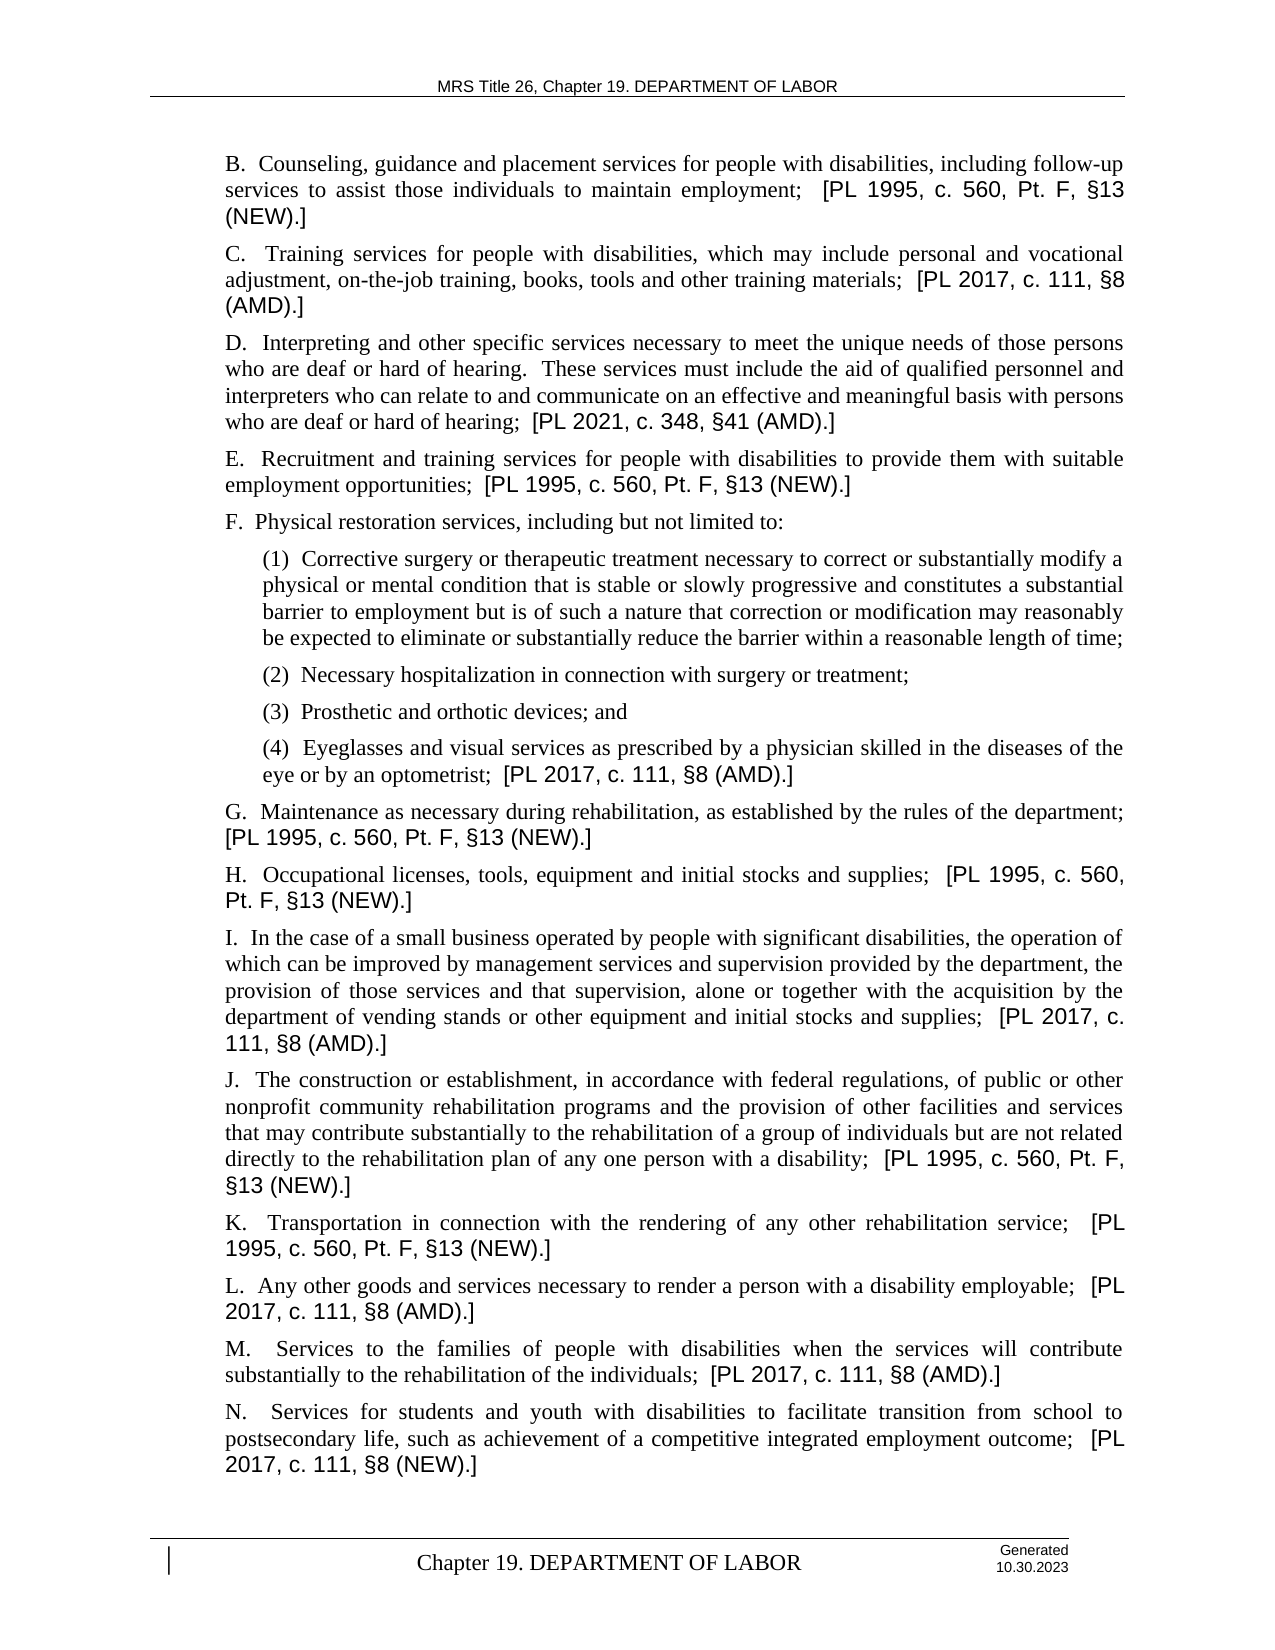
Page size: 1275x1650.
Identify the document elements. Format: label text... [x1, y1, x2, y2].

text (2) Necessary hospitalization in connection with surgery or treatment; [262, 661, 1125, 687]
text G. Maintenance as necessary during rehabilitation, as established by the rules of the department; [PL 1995, c. 560, Pt. F, §13 (NEW).] [225, 798, 1125, 850]
text M. Services to the families of people with disabilities when the services will contribute substantially to the rehabilitation of the individuals; [PL 2017, c. 111, §8 (AMD).] [225, 1335, 1125, 1388]
text I. In the case of a small business operated by people with significant disabilities, the operation of which can be improved by management services and supervision provided by the department, the provision of those services and that supervision, alone or together with the acquisition by the department of vending stands or other equipment and initial stocks and supplies; [PL 2017, c. 111, §8 (AMD).] [225, 924, 1125, 1056]
text N. Services for students and youth with disabilities to facilitate transition from school to postsecondary life, such as achievement of a competitive integrated employment outcome; [PL 2017, c. 111, §8 (NEW).] [225, 1398, 1125, 1477]
text L. Any other goods and services necessary to render a person with a disability employable; [PL 2017, c. 111, §8 (AMD).] [225, 1272, 1125, 1325]
text (4) Eyeglasses and visual services as prescribed by a physician skilled in the diseases of the eye or by an optometrist; [PL 2017, c. 111, §8 (AMD).] [262, 734, 1125, 787]
text (3) Prosthetic and orthotic devices; and [262, 698, 1125, 724]
text H. Occupational licenses, tools, equipment and initial stocks and supplies; [PL 1995, c. 560, Pt. F, §13 (NEW).] [225, 861, 1125, 914]
text (1) Corrective surgery or therapeutic treatment necessary to correct or substantially modify a physical or mental condition that is stable or slowly progressive and constitutes a substantial barrier to employment but is of such a nature that correction or modification may reasonably be expected to eliminate or substantially reduce the barrier within a reasonable length of time; [262, 545, 1125, 651]
text J. The construction or establishment, in accordance with federal regulations, of public or other nonprofit community rehabilitation programs and the provision of other facilities and services that may contribute substantially to the rehabilitation of a group of individuals but are not related directly to the rehabilitation plan of any one person with a disability; [PL 1995, c. 560, Pt. F, §13 (NEW).] [225, 1066, 1125, 1198]
text K. Transportation in connection with the rendering of any other rehabilitation service; [PL 1995, c. 560, Pt. F, §13 (NEW).] [225, 1209, 1125, 1261]
text D. Interpreting and other specific services necessary to meet the unique needs of those persons who are deaf or hard of hearing. These services must include the aid of qualified personnel and interpreters who can relate to and communicate on an effective and meaningful basis with persons who are deaf or hard of hearing; [PL 2021, c. 348, §41 (AMD).] [225, 329, 1125, 435]
text C. Training services for people with disabilities, which may include personal and vocational adjustment, on-the-job training, books, tools and other training materials; [PL 2017, c. 111, §8 (AMD).] [225, 239, 1125, 319]
text E. Recruitment and training services for people with disabilities to provide them with suitable employment opportunities; [PL 1995, c. 560, Pt. F, §13 (NEW).] [225, 445, 1125, 498]
text B. Counseling, guidance and placement services for people with disabilities, including follow-up services to assist those individuals to maintain employment; [PL 1995, c. 560, Pt. F, §13 (NEW).] [225, 150, 1125, 229]
text F. Physical restoration services, including but not limited to: [225, 508, 1125, 535]
